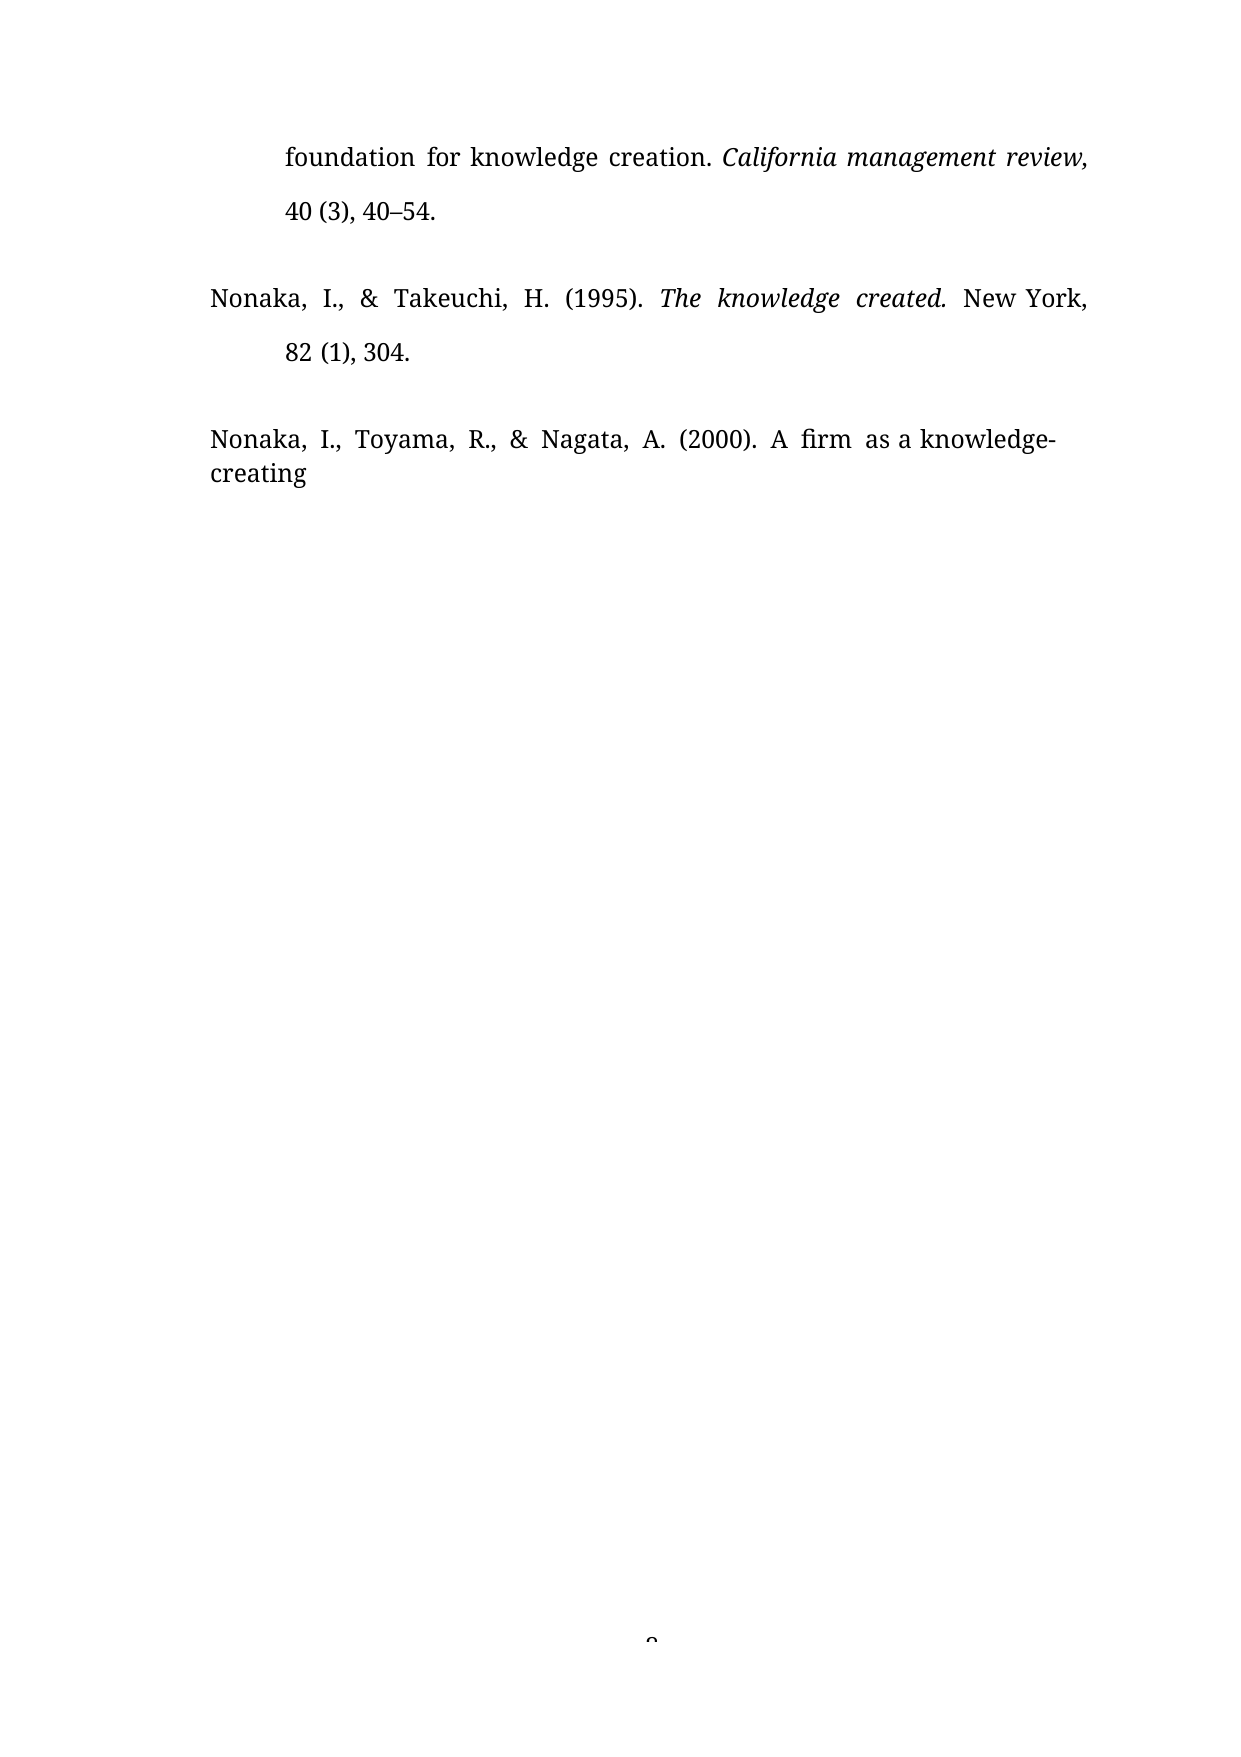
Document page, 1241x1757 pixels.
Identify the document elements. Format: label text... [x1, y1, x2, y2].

text Nonaka, I., & Takeuchi, H. (1995). The knowledge created. New York, 82 (1), 304. [210, 281, 1089, 369]
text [210, 139, 1089, 227]
text Nonaka, I., Toyama, R., & Nagata, A. (2000). A firm as a knowledge-creating [210, 422, 1115, 490]
